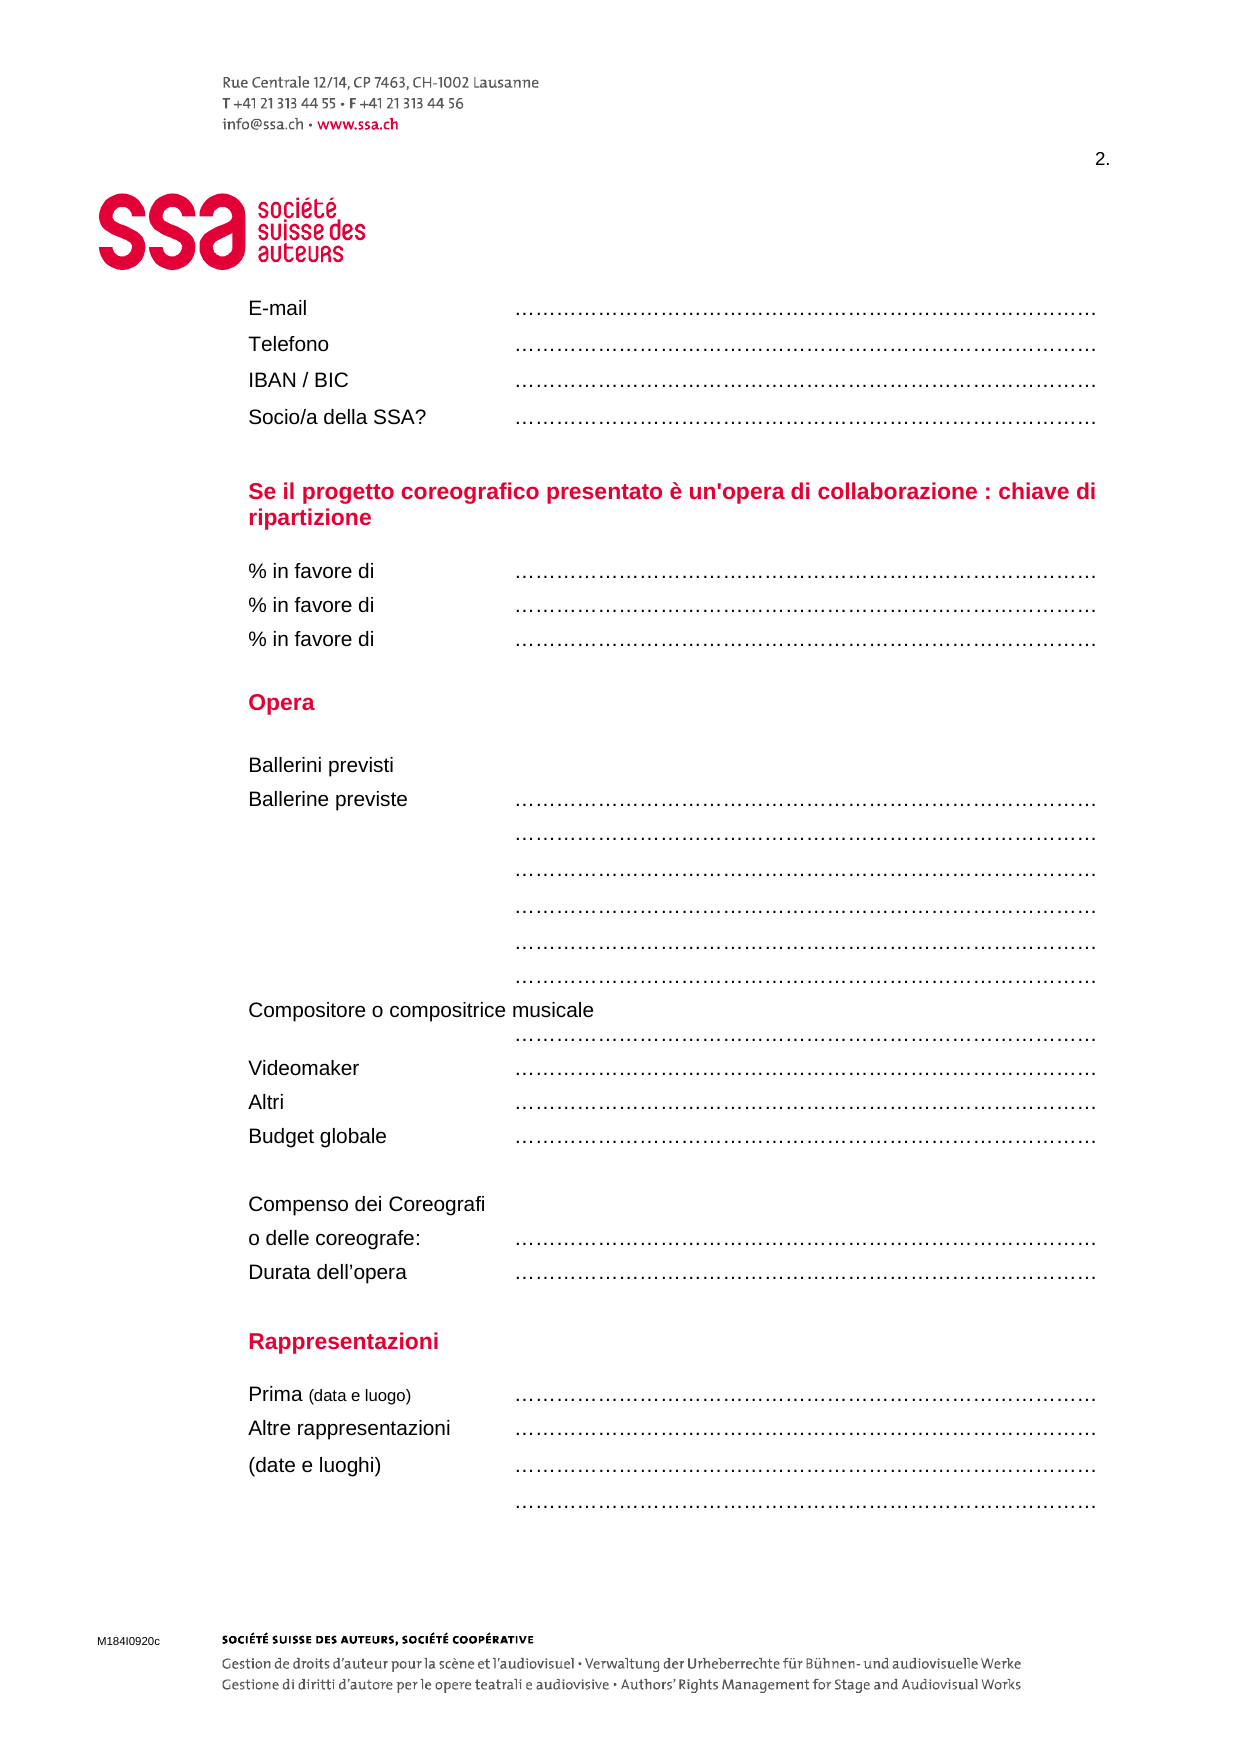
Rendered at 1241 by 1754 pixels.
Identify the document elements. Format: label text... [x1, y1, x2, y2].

text ………………………………………………………………………… [248, 964, 1110, 988]
text % in favore di ………………………………………………………………………… [248, 558, 1110, 582]
text Compenso dei Coreografi [248, 1192, 1110, 1216]
text ………………………………………………………………………… [248, 821, 1110, 845]
text Se il progetto coreografico presentato è un'opera di collaborazione : chiave di ripartizione [248, 478, 1110, 530]
text ………………………………………………………………………… [248, 930, 1110, 954]
text E-mail ………………………………………………………………………… [248, 295, 1110, 319]
text Compositore o compositrice musicale ………………………………………………………………………… [248, 998, 1110, 1046]
text % in favore di ………………………………………………………………………… [248, 626, 1110, 650]
text Altre rappresentazioni ………………………………………………………………………… [248, 1416, 1110, 1440]
text Budget globale ………………………………………………………………………… [248, 1124, 1110, 1148]
text Prima (data e luogo) ………………………………………………………………………… [248, 1382, 1110, 1406]
text ………………………………………………………………………… [248, 894, 1110, 918]
text % in favore di ………………………………………………………………………… [248, 592, 1110, 616]
text ………………………………………………………………………… [248, 857, 1110, 881]
text Ballerini previsti [248, 753, 1110, 777]
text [248, 1489, 1110, 1513]
text Socio/a della SSA? ………………………………………………………………………… [248, 405, 1110, 429]
text (date e luoghi) ………………………………………………………………………… [248, 1453, 1110, 1477]
text IBAN / BIC ………………………………………………………………………… [248, 368, 1110, 392]
text Ballerine previste ………………………………………………………………………… [248, 787, 1110, 811]
text Videomaker ………………………………………………………………………… [248, 1056, 1110, 1080]
text Rappresentazioni [218, 1328, 1110, 1354]
text Telefono ………………………………………………………………………… [248, 332, 1110, 356]
text Durata dell’opera ………………………………………………………………………… [248, 1260, 1110, 1284]
text Opera [218, 688, 1110, 715]
text o delle coreografe: ………………………………………………………………………… [248, 1226, 1110, 1250]
text Altri ………………………………………………………………………… [248, 1090, 1110, 1114]
